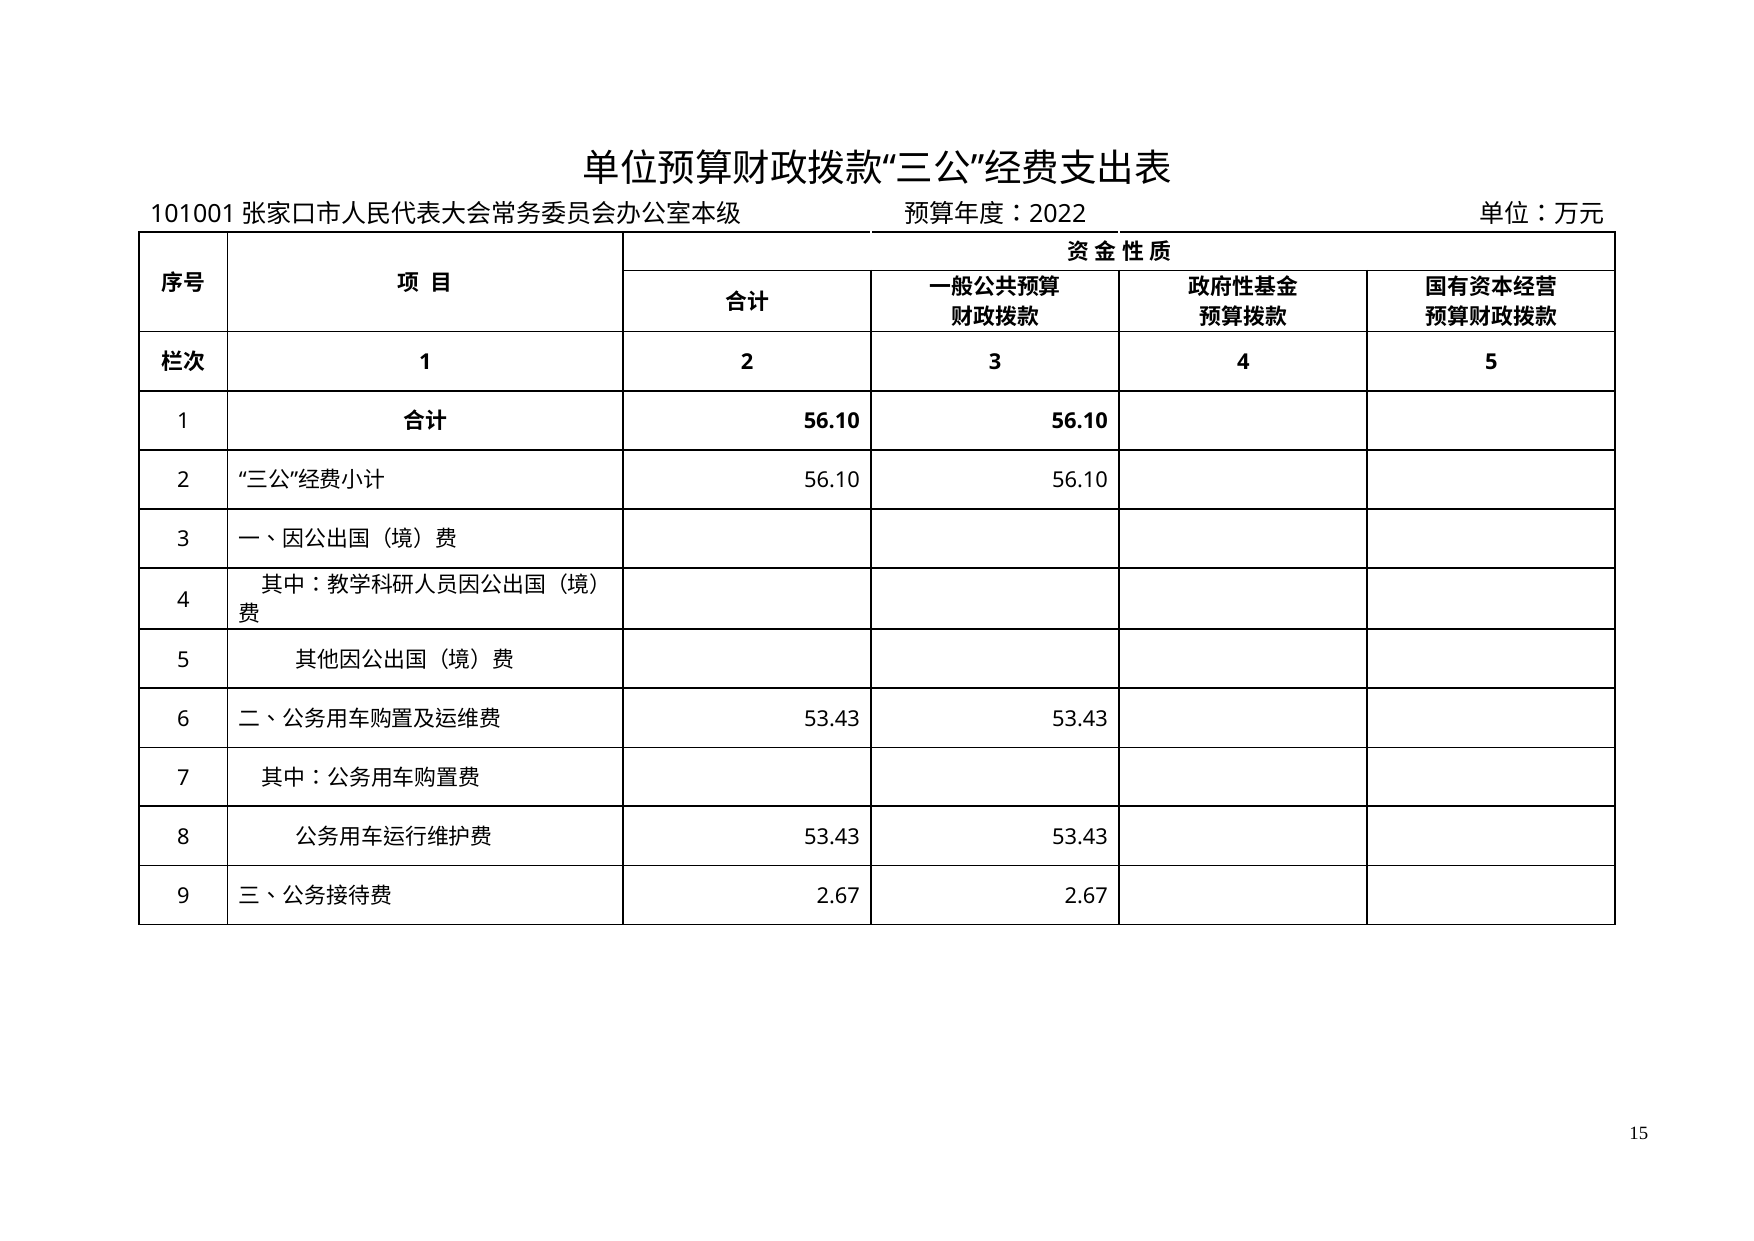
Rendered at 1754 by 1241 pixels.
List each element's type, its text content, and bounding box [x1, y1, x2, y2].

table_cell [1368, 451, 1614, 508]
table_cell 项 目 [228, 233, 622, 331]
table_cell 9 [140, 866, 227, 923]
table_cell 其中：教学科研人员因公出国（境）费 [228, 569, 622, 628]
table_cell 4 [140, 569, 227, 628]
table_cell [1368, 630, 1614, 687]
table_cell 56.10 [872, 392, 1118, 449]
table_cell 其中：公务用车购置费 [228, 748, 622, 805]
table_cell 二、公务用车购置及运维费 [228, 689, 622, 746]
table_cell [1120, 451, 1366, 508]
table_cell 56.10 [624, 451, 870, 508]
table_cell 4 [1120, 332, 1366, 390]
table_cell 序号 [140, 233, 227, 331]
table_cell [872, 510, 1118, 567]
table_cell 2 [140, 451, 227, 508]
table_cell 56.10 [872, 451, 1118, 508]
table_cell [1120, 569, 1366, 628]
table_cell [624, 510, 870, 567]
table_cell [872, 569, 1118, 628]
table_cell [1120, 866, 1366, 923]
table_cell [1368, 510, 1614, 567]
table_cell [1120, 392, 1366, 449]
table_cell 53.43 [872, 807, 1118, 864]
table_cell 56.10 [624, 392, 870, 449]
table_cell 公务用车运行维护费 [228, 807, 622, 864]
table_cell [1368, 689, 1614, 746]
table_cell 3 [872, 332, 1118, 390]
table_cell 合计 [624, 271, 870, 331]
table_cell “三公”经费小计 [228, 451, 622, 508]
table_cell 1 [140, 392, 227, 449]
table_cell 栏次 [140, 332, 227, 390]
table_cell 三、公务接待费 [228, 866, 622, 923]
table_cell [872, 748, 1118, 805]
text 单位预算财政拨款“三公”经费支出表 [106, 142, 1648, 193]
table_cell 资 金 性 质 [624, 233, 1614, 270]
table_cell [624, 569, 870, 628]
table_cell 8 [140, 807, 227, 864]
table_cell 政府性基金 预算拨款 [1120, 271, 1366, 331]
table_cell 5 [140, 630, 227, 687]
table_cell 53.43 [624, 807, 870, 864]
table_cell [1368, 569, 1614, 628]
table_cell [1368, 866, 1614, 923]
table_cell 3 [140, 510, 227, 567]
table_cell [1368, 392, 1614, 449]
table_header 101001张家口市人民代表大会常务委员会办公室本级 [140, 195, 870, 231]
table_cell [1120, 630, 1366, 687]
table_cell [872, 630, 1118, 687]
table_cell 合计 [228, 392, 622, 449]
table_cell 2.67 [624, 866, 870, 923]
table_cell [1120, 689, 1366, 746]
table_cell [624, 748, 870, 805]
table_cell [1368, 807, 1614, 864]
table_cell 2 [624, 332, 870, 390]
table_cell 2.67 [872, 866, 1118, 923]
table_cell 53.43 [872, 689, 1118, 746]
table_cell [1368, 748, 1614, 805]
table_cell [1120, 510, 1366, 567]
table_cell 53.43 [624, 689, 870, 746]
table_header 单位：万元 [1120, 195, 1614, 231]
table_cell 7 [140, 748, 227, 805]
table_header 预算年度：2022 [872, 195, 1118, 231]
table_cell 5 [1368, 332, 1614, 390]
table_cell [1120, 807, 1366, 864]
table_cell 其他因公出国（境）费 [228, 630, 622, 687]
table_cell 1 [228, 332, 622, 390]
table_cell 6 [140, 689, 227, 746]
table_cell [1120, 748, 1366, 805]
table_cell 国有资本经营 预算财政拨款 [1368, 271, 1614, 331]
table_cell 一、因公出国（境）费 [228, 510, 622, 567]
table_cell [624, 630, 870, 687]
table_cell 一般公共预算 财政拨款 [872, 271, 1118, 331]
